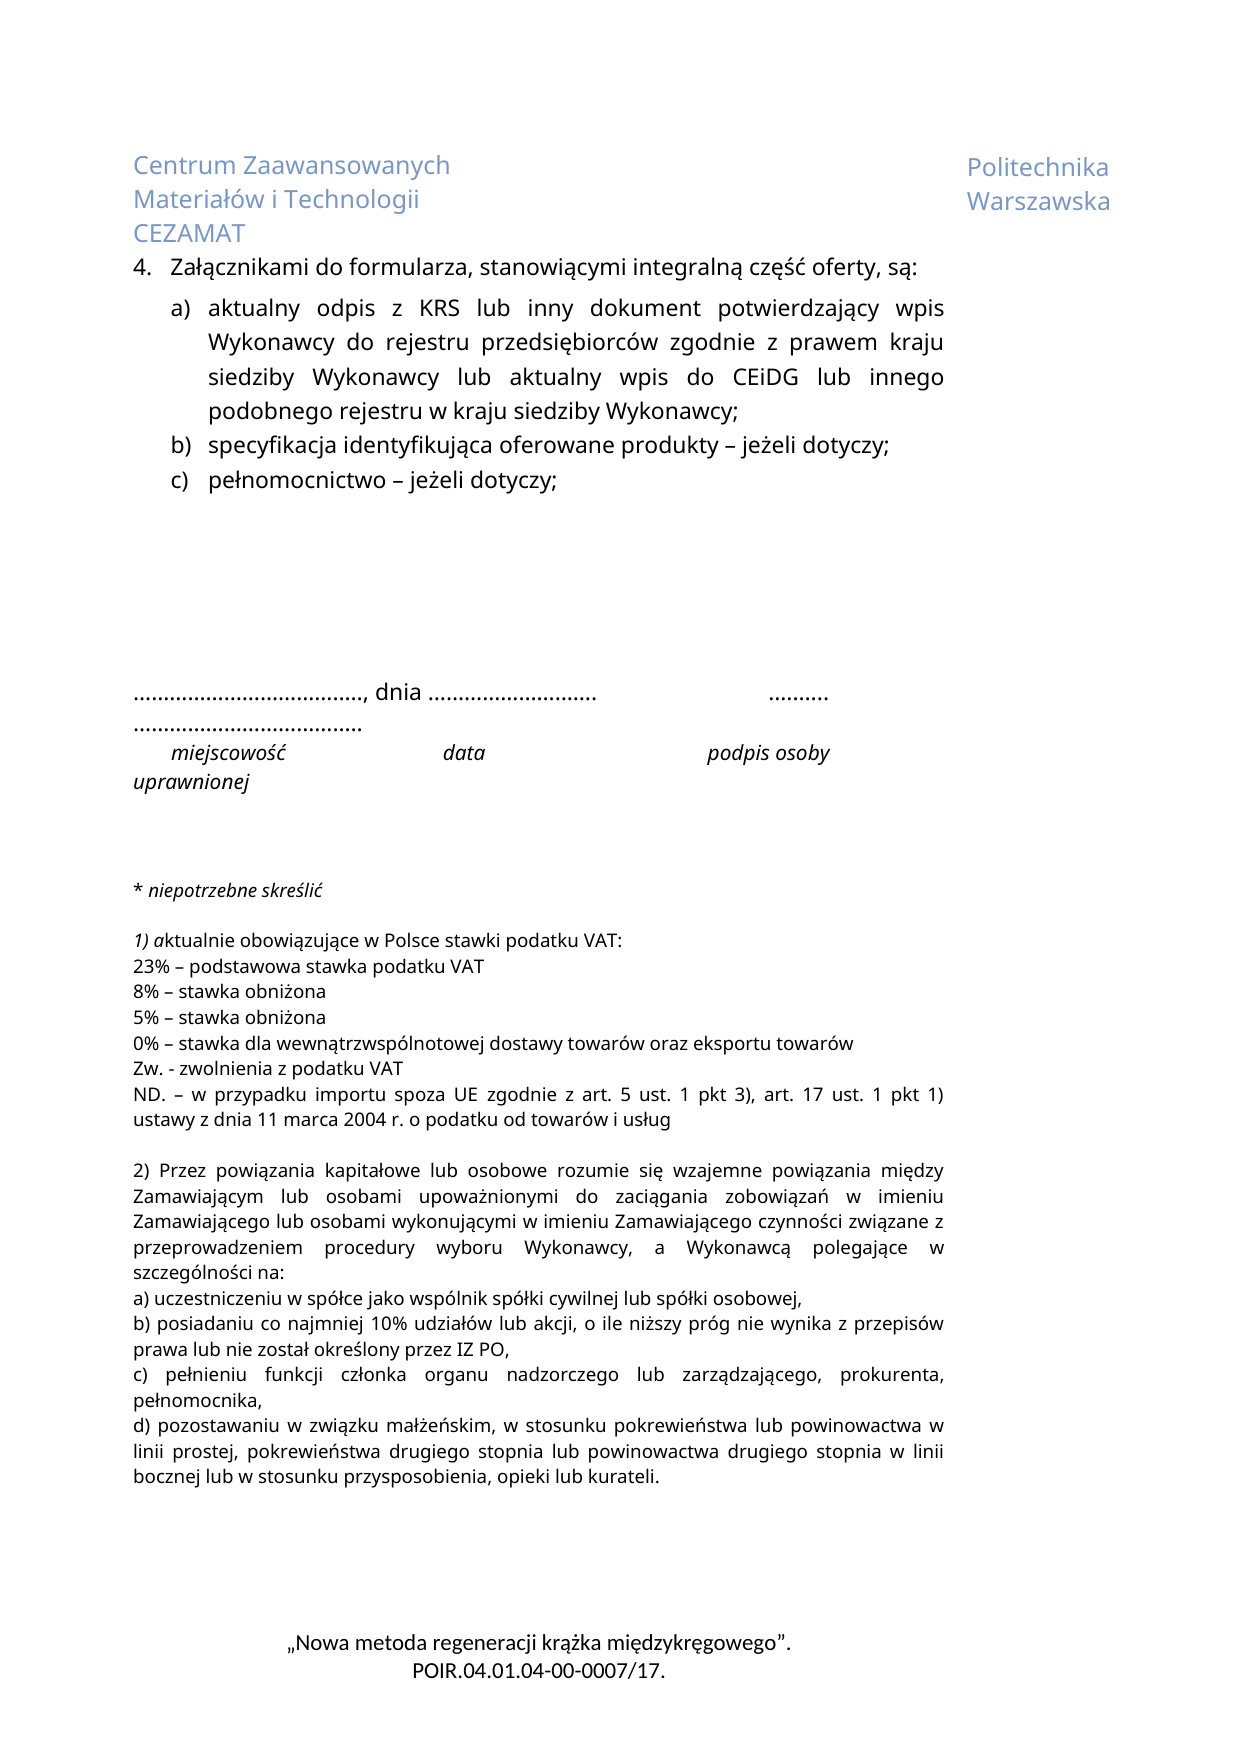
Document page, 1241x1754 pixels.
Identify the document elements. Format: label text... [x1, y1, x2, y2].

list pełnomocnictwo – jeżeli dotyczy; [170, 463, 945, 495]
text 2) Przez powiązania kapitałowe lub osobowe rozumie się wzajemne powiązania między Zamawiającym lub osobami upoważnionymi do zaciągania zobowiązań w imieniu Zamawiającego lub osobami wykonującymi w imieniu Zamawiającego czynności związane z przeprowadzeniem procedury wyboru Wykonawcy, a Wykonawcą polegające w szczególności na: [133, 1157, 945, 1285]
list specyfikacja identyfikująca oferowane produkty – jeżeli dotyczy; [170, 429, 945, 460]
text 0% – stawka dla wewnątrzwspólnotowej dostawy towarów oraz eksportu towarów [133, 1030, 945, 1055]
text c) pełnieniu funkcji członka organu nadzorczego lub zarządzającego, prokurenta, pełnomocnika, [133, 1362, 945, 1413]
text 8% – stawka obniżona [133, 979, 945, 1004]
text * niepotrzebne skreślić [133, 877, 945, 903]
text 5% – stawka obniżona [133, 1004, 945, 1030]
list Załącznikami do formularza, stanowiącymi integralną część oferty, są: [133, 251, 945, 282]
text 1) aktualnie obowiązujące w Polsce stawki podatku VAT: [133, 928, 945, 953]
text miejscowość data podpis osoby uprawnionej [133, 738, 945, 795]
text a) uczestniczeniu w spółce jako wspólnik spółki cywilnej lub spółki osobowej, [133, 1285, 945, 1311]
text Zw. - zwolnienia z podatku VAT [133, 1055, 945, 1081]
text ND. – w przypadku importu spoza UE zgodnie z art. 5 ust. 1 pkt 3), art. 17 ust. 1 pkt 1) ustawy z dnia 11 marca 2004 r. o podatku od towarów i usług [133, 1081, 945, 1132]
text d) pozostawaniu w związku małżeńskim, w stosunku pokrewieństwa lub powinowactwa w linii prostej, pokrewieństwa drugiego stopnia lub powinowactwa drugiego stopnia w linii bocznej lub w stosunku przysposobienia, opieki lub kurateli. [133, 1413, 945, 1489]
list aktualny odpis z KRS lub inny dokument potwierdzający wpis Wykonawcy do rejestru przedsiębiorców zgodnie z prawem kraju siedziby Wykonawcy lub aktualny wpis do CEiDG lub innego podobnego rejestru w kraju siedziby Wykonawcy; [170, 292, 945, 426]
text ……………………………….., dnia ………………………. …..…..……………………………….. [133, 676, 945, 738]
text b) posiadaniu co najmniej 10% udziałów lub akcji, o ile niższy próg nie wynika z przepisów prawa lub nie został określony przez IZ PO, [133, 1311, 945, 1362]
text 23% – podstawowa stawka podatku VAT [133, 953, 945, 979]
